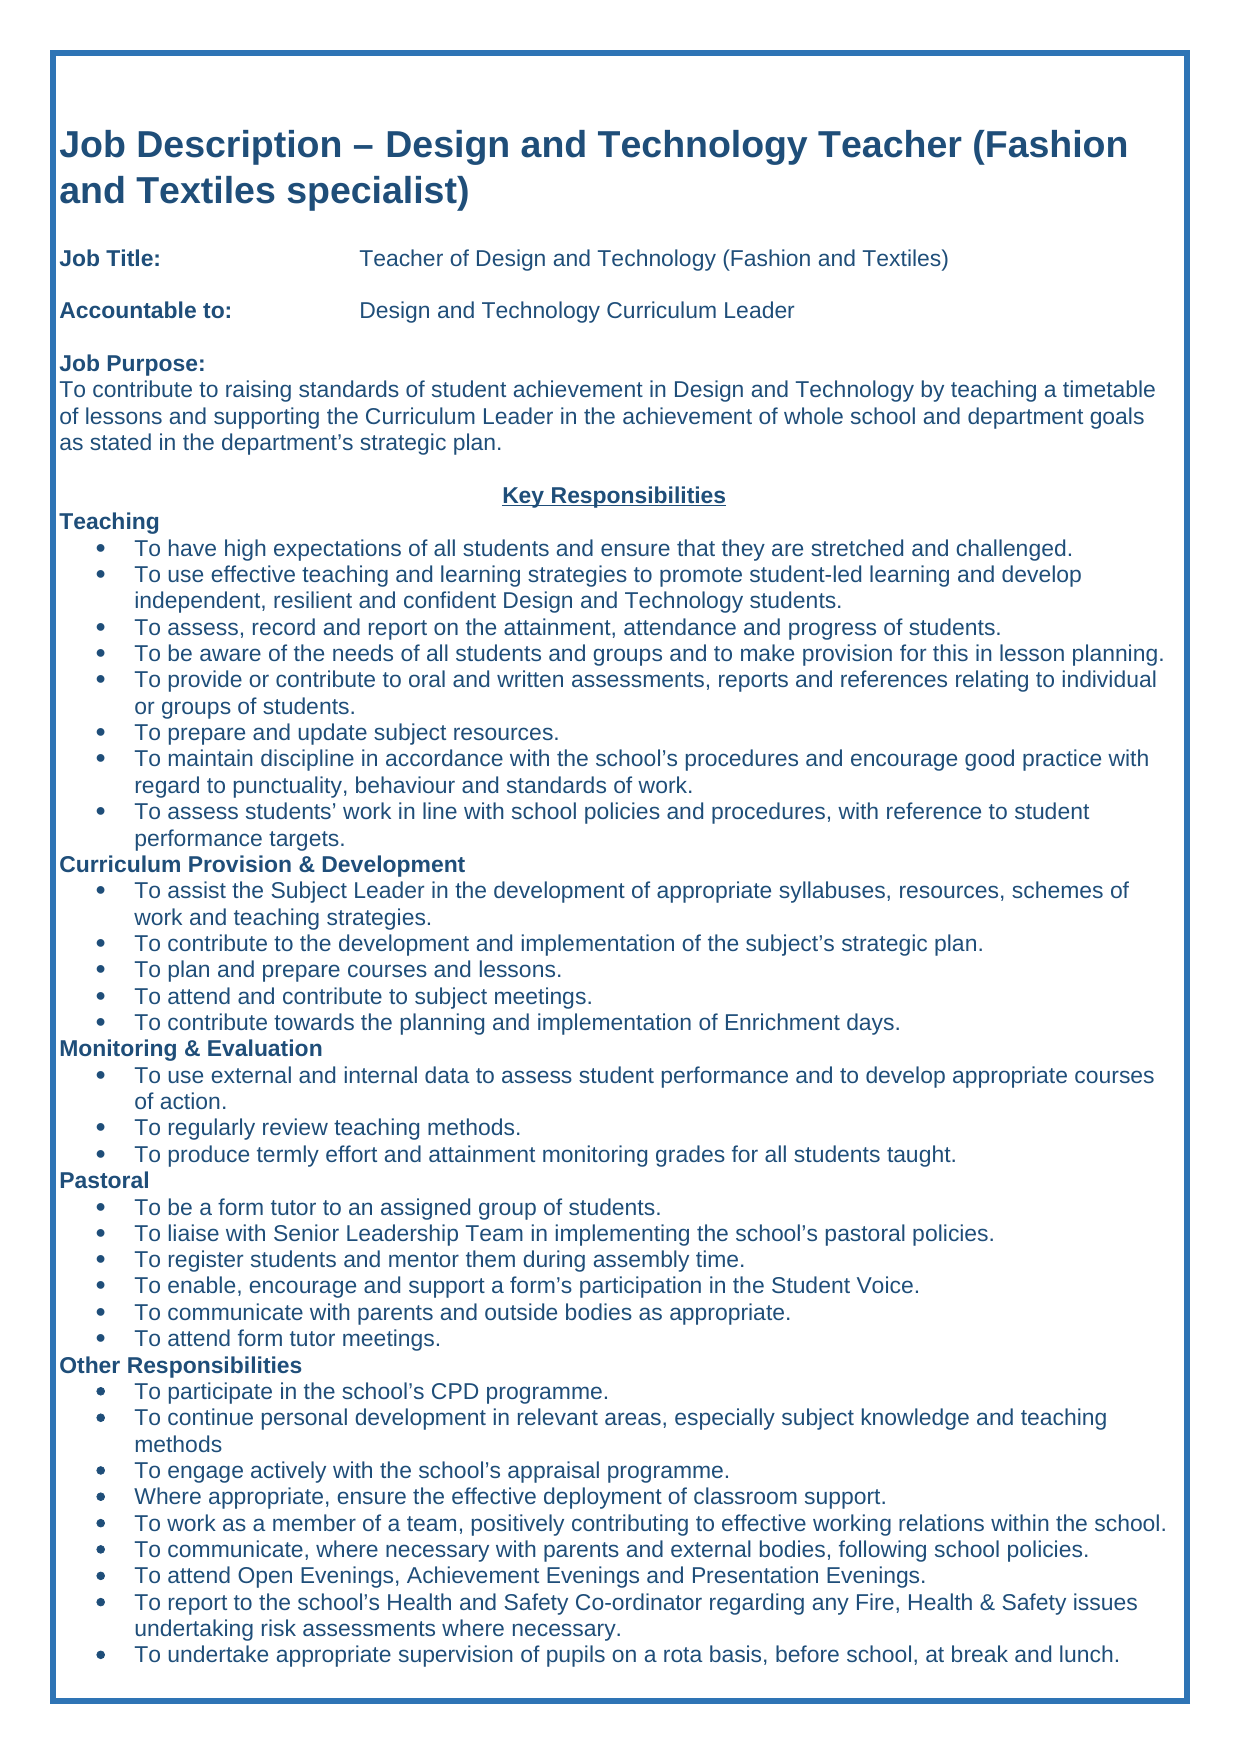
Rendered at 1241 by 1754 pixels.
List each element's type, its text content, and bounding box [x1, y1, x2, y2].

text To contribute to raising standards of student achievement in Design and Technology by teaching a timetable of lessons and supporting the Curriculum Leader in the achievement of whole school and department goals as stated in the department’s strategic plan. [59, 376, 1169, 456]
text Key Responsibilities [59, 482, 1169, 508]
text Job Description – Design and Technology Teacher (Fashion and Textiles specialist) [59, 122, 1169, 211]
text Pastoral [59, 1167, 1169, 1193]
list To attend and contribute to subject meetings. [97, 983, 1169, 1009]
list To maintain discipline in accordance with the school’s procedures and encourage good practice with regard to punctuality, behaviour and standards of work. [97, 745, 1169, 798]
list To regularly review teaching methods. [97, 1114, 1169, 1141]
list To assess, record and report on the attainment, attendance and progress of students. [97, 614, 1169, 640]
list To assist the Subject Leader in the development of appropriate syllabuses, resources, schemes of work and teaching strategies. [97, 877, 1169, 930]
list To undertake appropriate supervision of pupils on a rota basis, before school, at break and lunch. [97, 1641, 1169, 1668]
list To continue personal development in relevant areas, especially subject knowledge and teaching methods [97, 1404, 1169, 1457]
text Teaching [59, 508, 1169, 534]
list Where appropriate, ensure the effective deployment of classroom support. [97, 1483, 1169, 1510]
list To participate in the school’s CPD programme. [97, 1378, 1169, 1404]
list To register students and mentor them during assembly time. [97, 1246, 1169, 1272]
text Job Purpose: [59, 350, 1169, 376]
list To assess students’ work in line with school policies and procedures, with reference to student performance targets. [97, 798, 1169, 851]
text Curriculum Provision & Development [59, 851, 1169, 877]
text Accountable to: Design and Technology Curriculum Leader [59, 297, 1169, 324]
list To engage actively with the school’s appraisal programme. [97, 1457, 1169, 1483]
list To be aware of the needs of all students and groups and to make provision for this in lesson planning. [97, 640, 1169, 666]
list To be a form tutor to an assigned group of students. [97, 1193, 1169, 1220]
list To communicate with parents and outside bodies as appropriate. [97, 1299, 1169, 1325]
text Other Responsibilities [59, 1352, 1169, 1378]
list To prepare and update subject resources. [97, 719, 1169, 745]
list To use effective teaching and learning strategies to promote student-led learning and develop independent, resilient and confident Design and Technology students. [97, 561, 1169, 614]
list To plan and prepare courses and lessons. [97, 956, 1169, 983]
list To contribute to the development and implementation of the subject’s strategic plan. [97, 930, 1169, 956]
text Monitoring & Evaluation [59, 1035, 1169, 1062]
list To have high expectations of all students and ensure that they are stretched and challenged. [97, 534, 1169, 561]
list To use external and internal data to assess student performance and to develop appropriate courses of action. [97, 1062, 1169, 1114]
list To work as a member of a team, positively contributing to effective working relations within the school. [97, 1510, 1169, 1536]
list To communicate, where necessary with parents and external bodies, following school policies. [97, 1536, 1169, 1562]
list To attend Open Evenings, Achievement Evenings and Presentation Evenings. [97, 1562, 1169, 1589]
list To enable, encourage and support a form’s participation in the Student Voice. [97, 1272, 1169, 1299]
text Job Title: Teacher of Design and Technology (Fashion and Textiles) [59, 245, 1169, 271]
list To provide or contribute to oral and written assessments, reports and references relating to individual or groups of students. [97, 666, 1169, 719]
list To attend form tutor meetings. [97, 1325, 1169, 1352]
list To produce termly effort and attainment monitoring grades for all students taught. [97, 1141, 1169, 1167]
list To contribute towards the planning and implementation of Enrichment days. [97, 1009, 1169, 1035]
list To liaise with Senior Leadership Team in implementing the school’s pastoral policies. [97, 1220, 1169, 1246]
list To report to the school’s Health and Safety Co-ordinator regarding any Fire, Health & Safety issues undertaking risk assessments where necessary. [97, 1589, 1169, 1641]
